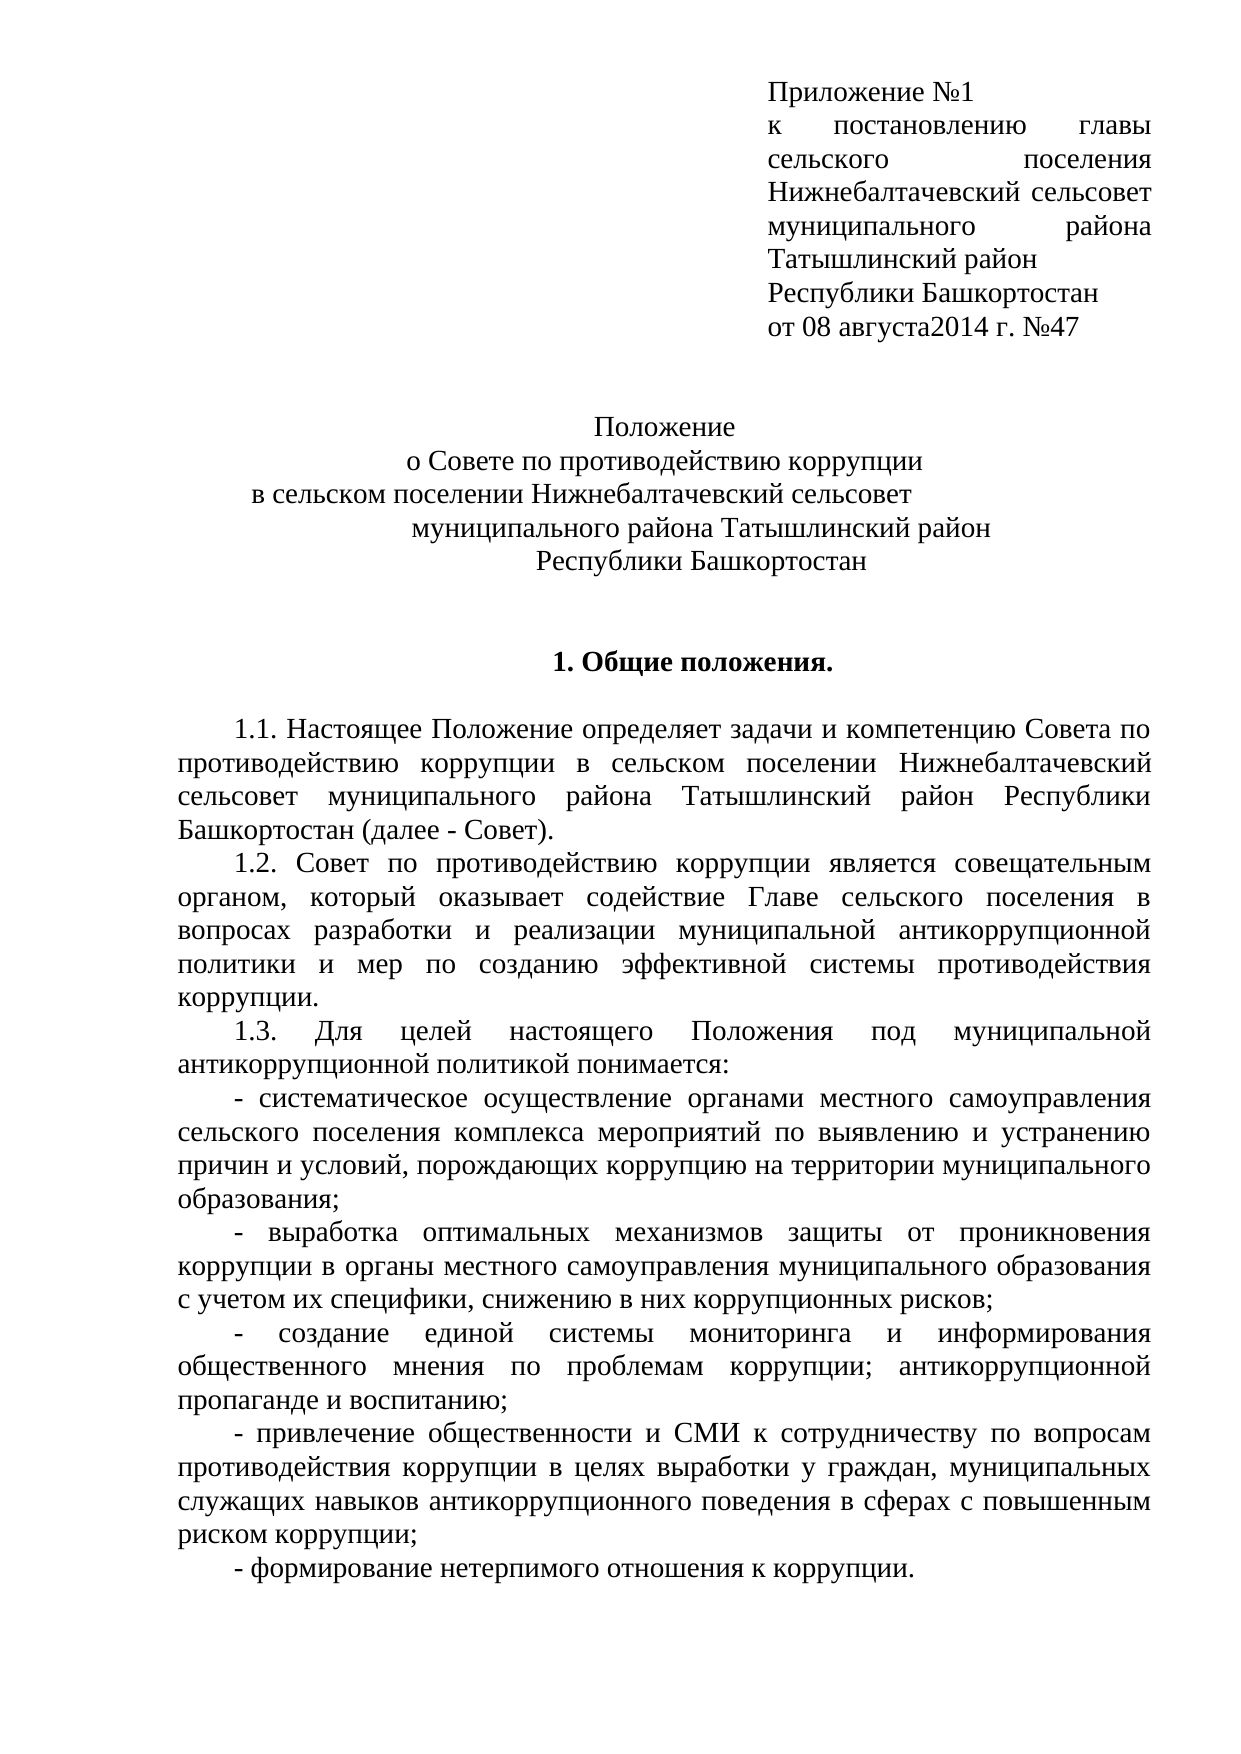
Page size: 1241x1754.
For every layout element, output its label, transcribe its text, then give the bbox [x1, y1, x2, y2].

title муниципального района Татышлинский район [177, 510, 1152, 543]
text Приложение №1 [693, 74, 1152, 107]
text - выработка оптимальных механизмов защиты от проникновения коррупции в органы местного самоуправления муниципального образования с учетом их специфики, снижению в них коррупционных рисков; [177, 1214, 1152, 1315]
text к постановлению главы сельского поселения Нижнебалтачевский сельсовет муниципального района Татышлинский район [767, 107, 1152, 275]
text о Совете по противодействию коррупции [177, 443, 1152, 476]
text 1.2. Совет по противодействию коррупции является совещательным органом, который оказывает содействие Главе сельского поселения в вопросах разработки и реализации муниципальной антикоррупционной политики и мер по созданию эффективной системы противодействия коррупции. [177, 845, 1152, 1013]
text 1.1. Настоящее Положение определяет задачи и компетенцию Совета по противодействию коррупции в сельском поселении Нижнебалтачевский сельсовет муниципального района Татышлинский район Республики Башкортостан (далее - Совет). [177, 711, 1152, 845]
title Республики Башкортостан [177, 543, 1152, 577]
text 1.3. Для целей настоящего Положения под муниципальной антикоррупционной политикой понимается: [177, 1013, 1152, 1080]
title в сельском поселении Нижнебалтачевский сельсовет [177, 476, 1152, 510]
text Положение [177, 409, 1152, 443]
text - создание единой системы мониторинга и информирования общественного мнения по проблемам коррупции; антикоррупционной пропаганде и воспитанию; [177, 1315, 1152, 1416]
text - систематическое осуществление органами местного самоуправления сельского поселения комплекса мероприятий по выявлению и устранению причин и условий, порождающих коррупцию на территории муниципального образования; [177, 1080, 1152, 1214]
text от 08 августа. №47 [702, 309, 1152, 342]
text Республики Башкортостан [702, 275, 1152, 309]
text - формирование нетерпимого отношения к коррупции. [177, 1550, 1152, 1583]
text - привлечение общественности и СМИ к сотрудничеству по вопросам противодействия коррупции в целях выработки у граждан, муниципальных служащих навыков антикоррупционного поведения в сферах с повышенным риском коррупции; [177, 1416, 1152, 1550]
text 1. Общие положения. [177, 644, 1152, 678]
